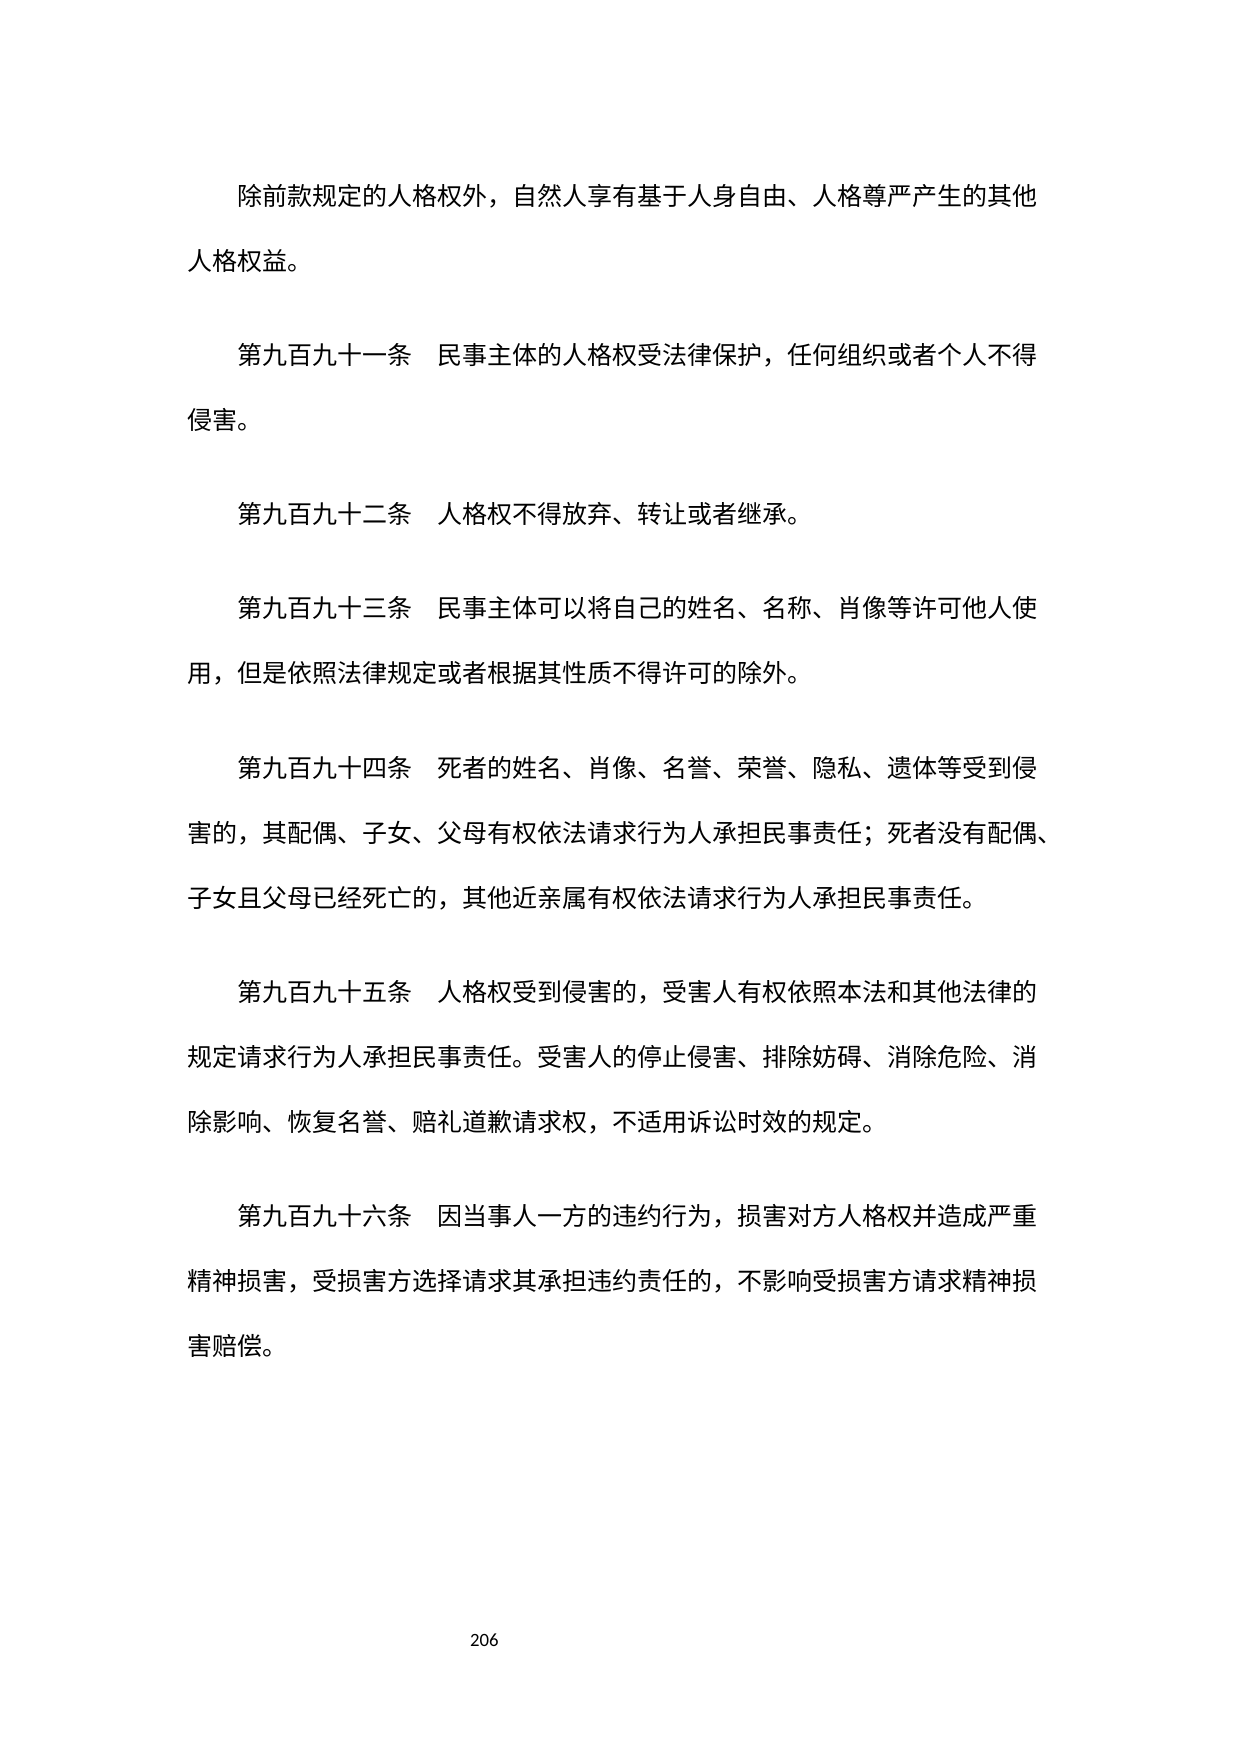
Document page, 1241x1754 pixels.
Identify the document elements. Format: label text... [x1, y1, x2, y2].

text 第九百九十一条 民事主体的人格权受法律保护，任何组织或者个人不得侵害。 [187, 321, 1053, 451]
text 除前款规定的人格权外，自然人享有基于人身自由、人格尊严产生的其他人格权益。 [187, 162, 1053, 292]
text 第九百九十六条 因当事人一方的违约行为，损害对方人格权并造成严重精神损害，受损害方选择请求其承担违约责任的，不影响受损害方请求精神损害赔偿。 [187, 1182, 1053, 1377]
text 第九百九十五条 人格权受到侵害的，受害人有权依照本法和其他法律的规定请求行为人承担民事责任。受害人的停止侵害、排除妨碍、消除危险、消除影响、恢复名誉、赔礼道歉请求权，不适用诉讼时效的规定。 [187, 958, 1053, 1153]
text 第九百九十四条 死者的姓名、肖像、名誉、荣誉、隐私、遗体等受到侵害的，其配偶、子女、父母有权依法请求行为人承担民事责任；死者没有配偶、子女且父母已经死亡的，其他近亲属有权依法请求行为人承担民事责任。 [187, 734, 1053, 929]
text 第九百九十三条 民事主体可以将自己的姓名、名称、肖像等许可他人使用，但是依照法律规定或者根据其性质不得许可的除外。 [187, 574, 1053, 704]
text 第九百九十二条 人格权不得放弃、转让或者继承。 [187, 480, 1053, 545]
